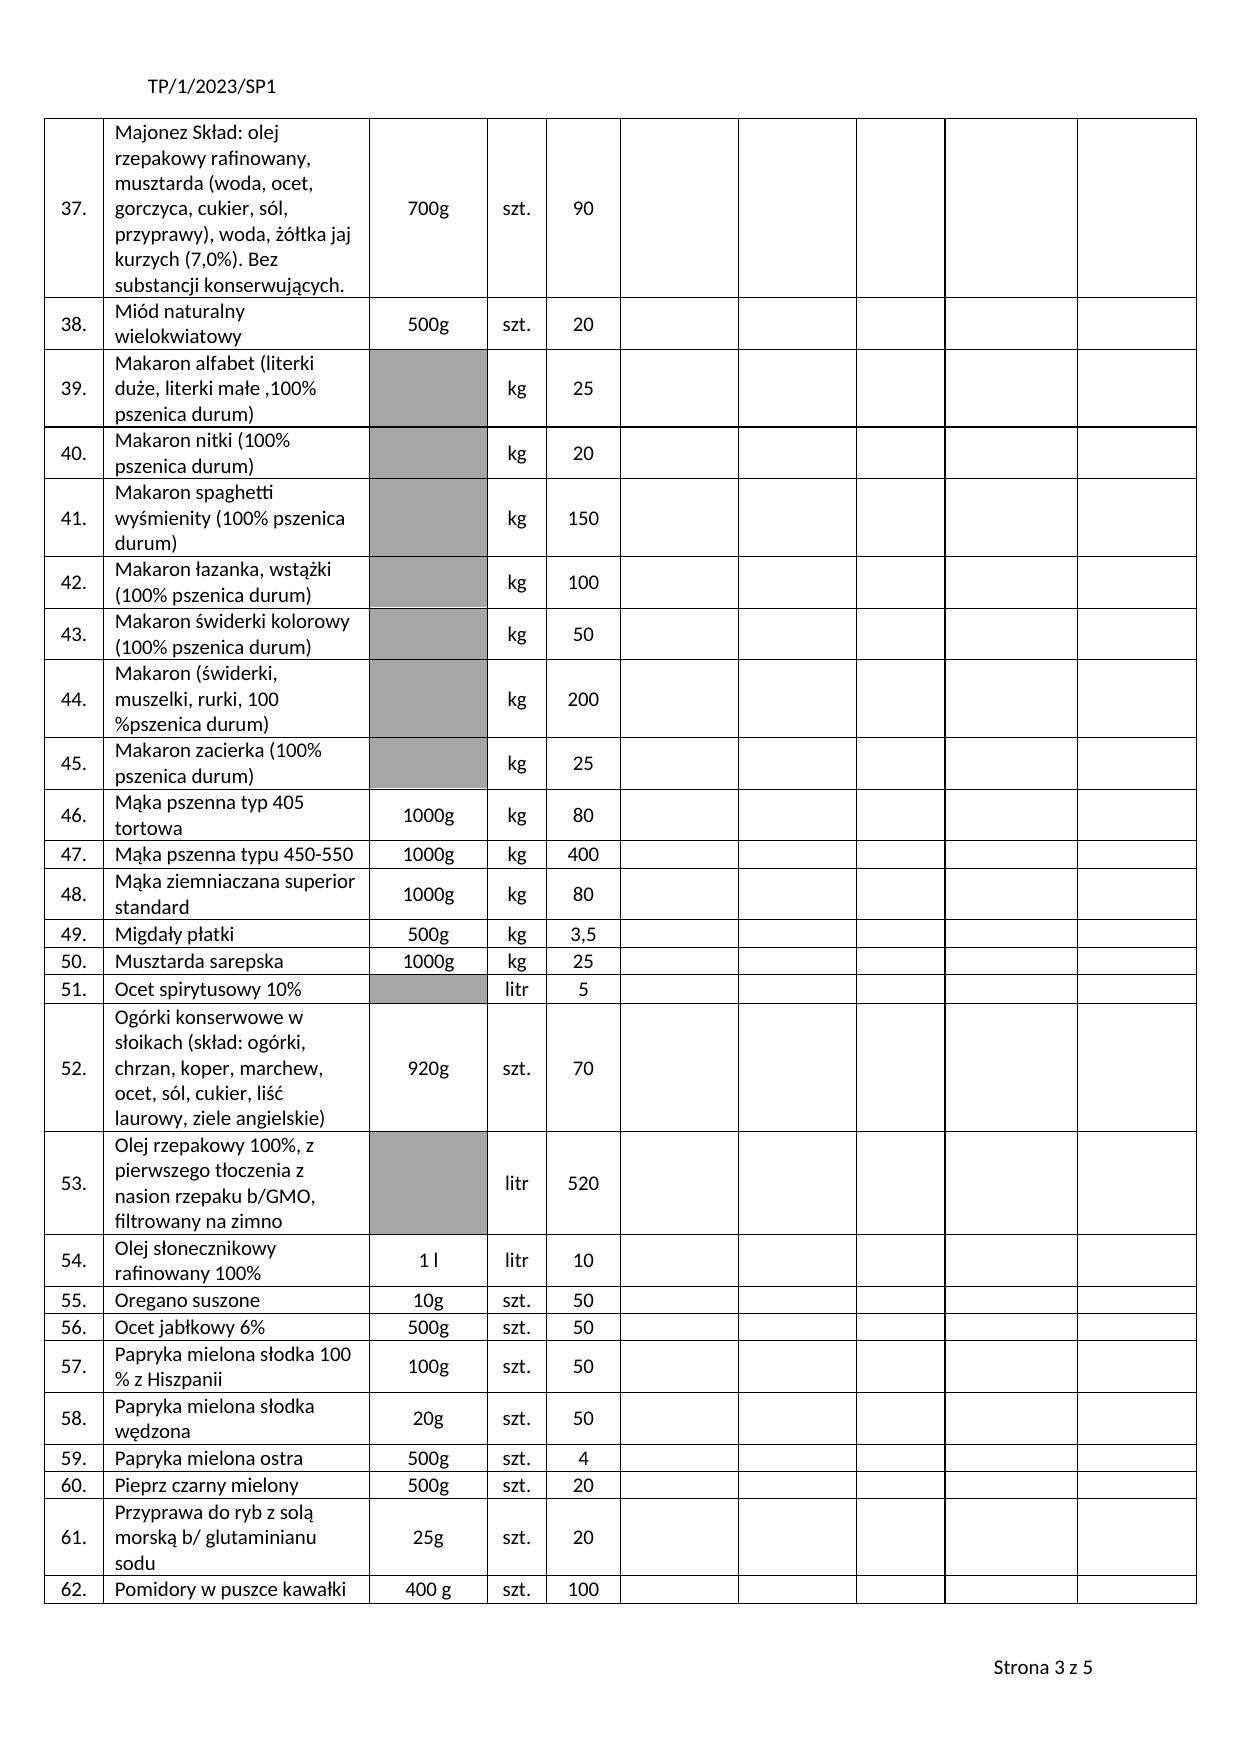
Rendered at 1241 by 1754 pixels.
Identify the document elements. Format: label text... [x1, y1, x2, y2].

table_cell 45. [45, 738, 103, 788]
table_cell szt. [488, 298, 546, 349]
table_cell litr [488, 1235, 546, 1286]
table_cell Mąka pszenna typ 405 tortowa [104, 790, 369, 840]
table_cell 25 [547, 350, 620, 426]
table_cell [857, 1341, 944, 1392]
table_cell [370, 350, 487, 426]
table_cell [1078, 738, 1196, 788]
table_cell [739, 298, 856, 349]
table_cell [857, 1393, 944, 1444]
table_cell kg [488, 350, 546, 426]
table_cell 80 [547, 869, 620, 919]
table_cell 62. [45, 1576, 103, 1602]
table_cell 50 [547, 1287, 620, 1313]
table_cell [1078, 298, 1196, 349]
table_cell 20 [547, 1472, 620, 1498]
table_cell Olej rzepakowy 100%, z pierwszego tłoczenia z nasion rzepaku b/GMO, filtrowany na zimno [104, 1132, 369, 1234]
table_cell [370, 479, 487, 556]
table_cell 1 l [370, 1235, 487, 1286]
table_cell [370, 557, 487, 607]
table_cell [1078, 975, 1196, 1003]
table_cell 10g [370, 1287, 487, 1313]
table_cell [857, 869, 944, 919]
table_cell Makaron alfabet (literki duże, literki małe ,100% pszenica durum) [104, 350, 369, 426]
table_cell [739, 1235, 856, 1286]
table_cell 41. [45, 479, 103, 556]
table_cell Papryka mielona ostra [104, 1445, 369, 1471]
table_cell 25 [547, 738, 620, 788]
table_cell [621, 609, 738, 659]
table_cell [1078, 1393, 1196, 1444]
table_cell 25g [370, 1499, 487, 1575]
table_cell [370, 1132, 487, 1234]
table_cell [946, 869, 1077, 919]
table_cell [857, 1132, 944, 1234]
table_cell [1078, 479, 1196, 556]
table_cell [739, 609, 856, 659]
table_cell szt. [488, 1287, 546, 1313]
table_cell [739, 557, 856, 607]
table_cell [621, 738, 738, 788]
table_cell szt. [488, 1472, 546, 1498]
table_cell [857, 609, 944, 659]
table_cell [946, 1393, 1077, 1444]
table_cell 54. [45, 1235, 103, 1286]
table_cell [621, 1576, 738, 1602]
table_cell 920g [370, 1004, 487, 1131]
table_cell [1078, 350, 1196, 426]
table_cell [1078, 1341, 1196, 1392]
table_cell Przyprawa do ryb z solą morską b/ glutaminianu sodu [104, 1499, 369, 1575]
table_cell [621, 1132, 738, 1234]
table_cell [1078, 1132, 1196, 1234]
table_cell [857, 1004, 944, 1131]
table_cell [857, 1235, 944, 1286]
table_cell [621, 1004, 738, 1131]
table_cell 55. [45, 1287, 103, 1313]
table_cell Ocet jabłkowy 6% [104, 1314, 369, 1340]
table_cell [946, 479, 1077, 556]
table_cell kg [488, 920, 546, 947]
table_cell 47. [45, 841, 103, 867]
table_cell [857, 1499, 944, 1575]
table_cell [946, 948, 1077, 974]
table_cell [739, 1132, 856, 1234]
table_cell [621, 1445, 738, 1471]
table_cell Makaron (świderki, muszelki, rurki, 100 %pszenica durum) [104, 660, 369, 737]
table_cell [857, 1287, 944, 1313]
table_cell Makaron spaghetti wyśmienity (100% pszenica durum) [104, 479, 369, 556]
table_cell [857, 920, 944, 947]
table_cell [1078, 948, 1196, 974]
table_cell [739, 738, 856, 788]
table_cell [621, 479, 738, 556]
table_cell [621, 1499, 738, 1575]
table_cell 42. [45, 557, 103, 607]
table_cell [946, 1004, 1077, 1131]
table_cell [739, 428, 856, 478]
table_cell Makaron zacierka (100% pszenica durum) [104, 738, 369, 788]
table_cell [621, 1472, 738, 1498]
table_cell [370, 609, 487, 659]
table_cell [946, 428, 1077, 478]
table_cell [946, 557, 1077, 607]
table_cell 50 [547, 1314, 620, 1340]
table_cell kg [488, 479, 546, 556]
table_cell kg [488, 869, 546, 919]
table_cell [857, 1445, 944, 1471]
table_cell [621, 869, 738, 919]
table_cell [739, 869, 856, 919]
table_cell [1078, 869, 1196, 919]
table_cell [1078, 119, 1196, 297]
table_cell [1078, 428, 1196, 478]
table_cell [1078, 557, 1196, 607]
table_cell 52. [45, 1004, 103, 1131]
table_cell 1000g [370, 790, 487, 840]
table_cell 150 [547, 479, 620, 556]
table_cell [1078, 790, 1196, 840]
table_cell 40. [45, 428, 103, 478]
table_cell Pomidory w puszce kawałki [104, 1576, 369, 1602]
table_cell Ocet spirytusowy 10% [104, 975, 369, 1003]
table_cell [857, 841, 944, 867]
table_cell [621, 350, 738, 426]
table_cell [946, 1499, 1077, 1575]
table_cell [946, 1314, 1077, 1340]
table_cell 56. [45, 1314, 103, 1340]
table_cell [857, 557, 944, 607]
table_cell Makaron nitki (100% pszenica durum) [104, 428, 369, 478]
table_cell [739, 479, 856, 556]
table_cell kg [488, 609, 546, 659]
table_cell 48. [45, 869, 103, 919]
table_cell [857, 790, 944, 840]
table_cell [621, 557, 738, 607]
table_cell kg [488, 557, 546, 607]
table_cell [857, 298, 944, 349]
table_cell [946, 975, 1077, 1003]
table_cell szt. [488, 1576, 546, 1602]
table_cell 1000g [370, 948, 487, 974]
table_cell 400 [547, 841, 620, 867]
table_cell Ogórki konserwowe w słoikach (skład: ogórki, chrzan, koper, marchew, ocet, sól, cukier, liść laurowy, ziele angielskie) [104, 1004, 369, 1131]
table_cell 200 [547, 660, 620, 737]
table_cell Mąka ziemniaczana superior standard [104, 869, 369, 919]
table_cell [370, 428, 487, 478]
table_cell [621, 298, 738, 349]
table_cell [857, 1472, 944, 1498]
table_cell 100 [547, 557, 620, 607]
table_cell [1078, 1472, 1196, 1498]
table_cell Majonez Skład: olej rzepakowy rafinowany, musztarda (woda, ocet, gorczyca, cukier, sól, przyprawy), woda, żółtka jaj kurzych (7,0%). Bez substancji konserwujących. [104, 119, 369, 297]
table_cell [621, 1287, 738, 1313]
table_cell [946, 1235, 1077, 1286]
table_cell szt. [488, 1341, 546, 1392]
table_cell [739, 841, 856, 867]
table_cell kg [488, 660, 546, 737]
table_cell 51. [45, 975, 103, 1003]
table_cell 20 [547, 1499, 620, 1575]
table_cell [621, 1341, 738, 1392]
table_cell szt. [488, 1499, 546, 1575]
table_cell [621, 428, 738, 478]
table_cell Olej słonecznikowy rafinowany 100% [104, 1235, 369, 1286]
table_cell [946, 1576, 1077, 1602]
table_cell [739, 1341, 856, 1392]
table_cell [946, 1472, 1077, 1498]
table_cell 10 [547, 1235, 620, 1286]
table_cell [739, 1004, 856, 1131]
table_cell [621, 119, 738, 297]
table_cell [621, 948, 738, 974]
table_cell [946, 350, 1077, 426]
table_cell [1078, 920, 1196, 947]
table_cell [1078, 1445, 1196, 1471]
table_cell 500g [370, 1445, 487, 1471]
table_cell 70 [547, 1004, 620, 1131]
table_cell [857, 660, 944, 737]
table_cell [1078, 660, 1196, 737]
table_cell [946, 1287, 1077, 1313]
table_cell szt. [488, 1314, 546, 1340]
table_cell [857, 1314, 944, 1340]
table_cell [621, 975, 738, 1003]
table_cell 80 [547, 790, 620, 840]
table_cell Miód naturalny wielokwiatowy [104, 298, 369, 349]
table_cell [739, 1576, 856, 1602]
table_cell [621, 841, 738, 867]
table_cell [1078, 1499, 1196, 1575]
table_cell [946, 119, 1077, 297]
table_cell 400 g [370, 1576, 487, 1602]
table_cell kg [488, 790, 546, 840]
table_cell [857, 350, 944, 426]
table_cell [370, 738, 487, 788]
table_cell [621, 660, 738, 737]
table_cell Makaron świderki kolorowy (100% pszenica durum) [104, 609, 369, 659]
table_cell [621, 920, 738, 947]
table_cell [946, 660, 1077, 737]
table_cell 49. [45, 920, 103, 947]
table_cell Migdały płatki [104, 920, 369, 947]
table_cell 60. [45, 1472, 103, 1498]
table_cell litr [488, 1132, 546, 1234]
table_cell [1078, 1314, 1196, 1340]
table_cell [739, 1499, 856, 1575]
table_cell [946, 790, 1077, 840]
table_cell 500g [370, 298, 487, 349]
table_cell [370, 975, 487, 1003]
table_cell 20 [547, 298, 620, 349]
table_cell 100g [370, 1341, 487, 1392]
table_cell 4 [547, 1445, 620, 1471]
table_cell [1078, 1287, 1196, 1313]
table_cell [370, 660, 487, 737]
table_cell kg [488, 841, 546, 867]
table_cell 50 [547, 1393, 620, 1444]
table_cell [946, 920, 1077, 947]
table_cell [739, 119, 856, 297]
table_cell 44. [45, 660, 103, 737]
table_cell [739, 790, 856, 840]
table_cell [857, 975, 944, 1003]
table_cell kg [488, 948, 546, 974]
table_cell [739, 948, 856, 974]
table_cell kg [488, 428, 546, 478]
table_cell 38. [45, 298, 103, 349]
table_cell [946, 609, 1077, 659]
table_cell Mąka pszenna typu 450-550 [104, 841, 369, 867]
table_cell 25 [547, 948, 620, 974]
table_cell [739, 350, 856, 426]
table_cell [1078, 1004, 1196, 1131]
table_cell 50 [547, 1341, 620, 1392]
table_cell [739, 1393, 856, 1444]
table_cell Oregano suszone [104, 1287, 369, 1313]
table_cell [621, 1235, 738, 1286]
table_cell [621, 790, 738, 840]
table_cell 520 [547, 1132, 620, 1234]
table_cell 46. [45, 790, 103, 840]
table_cell szt. [488, 119, 546, 297]
table_cell 37. [45, 119, 103, 297]
table_cell [857, 479, 944, 556]
table_cell kg [488, 738, 546, 788]
table_cell [739, 1472, 856, 1498]
table_cell [1078, 1235, 1196, 1286]
table_cell 3,5 [547, 920, 620, 947]
table_cell [946, 738, 1077, 788]
table_cell [739, 975, 856, 1003]
table_cell [621, 1393, 738, 1444]
table_cell [946, 841, 1077, 867]
table_cell 1000g [370, 841, 487, 867]
table_cell Papryka mielona słodka 100 % z Hiszpanii [104, 1341, 369, 1392]
table_cell litr [488, 975, 546, 1003]
table_cell Musztarda sarepska [104, 948, 369, 974]
table_cell [1078, 1576, 1196, 1602]
table_cell 39. [45, 350, 103, 426]
table_cell szt. [488, 1445, 546, 1471]
table_cell [857, 119, 944, 297]
table_cell 20g [370, 1393, 487, 1444]
table_cell Makaron łazanka, wstążki (100% pszenica durum) [104, 557, 369, 607]
table_cell [857, 428, 944, 478]
table_cell [857, 948, 944, 974]
table_cell [1078, 841, 1196, 867]
table_cell szt. [488, 1004, 546, 1131]
table_cell 50. [45, 948, 103, 974]
table_cell 500g [370, 1314, 487, 1340]
table_cell [857, 1576, 944, 1602]
table_cell 59. [45, 1445, 103, 1471]
table_cell [946, 1341, 1077, 1392]
table_cell 58. [45, 1393, 103, 1444]
table_cell 1000g [370, 869, 487, 919]
table_cell [946, 298, 1077, 349]
table_cell [739, 1445, 856, 1471]
table_cell [857, 738, 944, 788]
table_cell 53. [45, 1132, 103, 1234]
table_cell [739, 920, 856, 947]
table_cell 20 [547, 428, 620, 478]
table_cell [946, 1132, 1077, 1234]
table_cell 61. [45, 1499, 103, 1575]
table_cell Papryka mielona słodka wędzona [104, 1393, 369, 1444]
table_cell [946, 1445, 1077, 1471]
table_cell 700g [370, 119, 487, 297]
table_cell [739, 660, 856, 737]
table_cell 500g [370, 1472, 487, 1498]
table_cell [739, 1314, 856, 1340]
table_cell szt. [488, 1393, 546, 1444]
table_cell [1078, 609, 1196, 659]
table_cell 57. [45, 1341, 103, 1392]
table_cell 100 [547, 1576, 620, 1602]
table_cell 5 [547, 975, 620, 1003]
table_cell [739, 1287, 856, 1313]
table_cell 90 [547, 119, 620, 297]
table_cell [621, 1314, 738, 1340]
table_cell Pieprz czarny mielony [104, 1472, 369, 1498]
table_cell 43. [45, 609, 103, 659]
table_cell 50 [547, 609, 620, 659]
table_cell 500g [370, 920, 487, 947]
